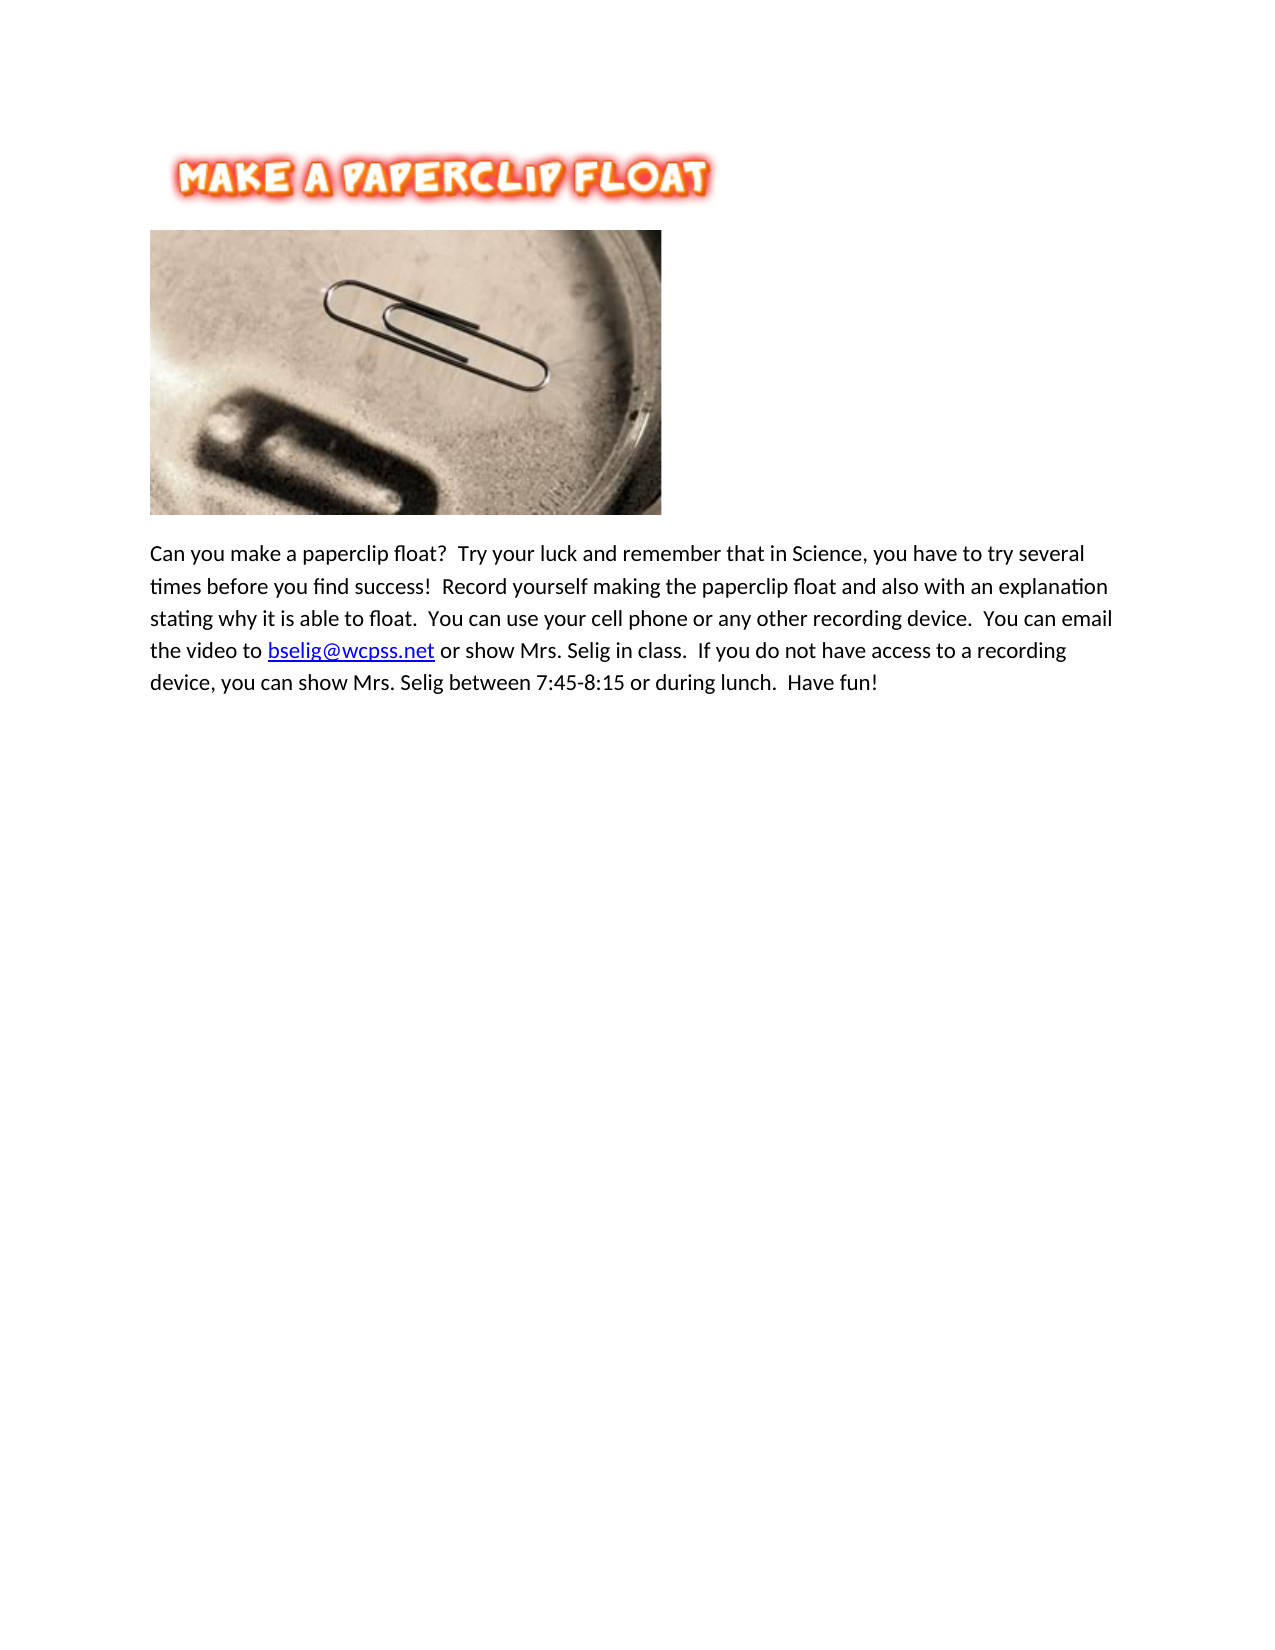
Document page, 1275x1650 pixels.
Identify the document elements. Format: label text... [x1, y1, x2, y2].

picture [150, 230, 662, 515]
text Can you make a paperclip float? Try your luck and remember that in Science, you have to try several times before you find success! Record yourself making the paperclip float and also with an explanation stating why it is able to float. You can use your cell phone or any other recording device. You can email the video to bselig@wcpss.net or show Mrs. Selig in class. If you do not have access to a recording device, you can show Mrs. Selig between 7:45-8:15 or during lunch. Have fun! [150, 539, 1125, 696]
picture [150, 150, 754, 206]
